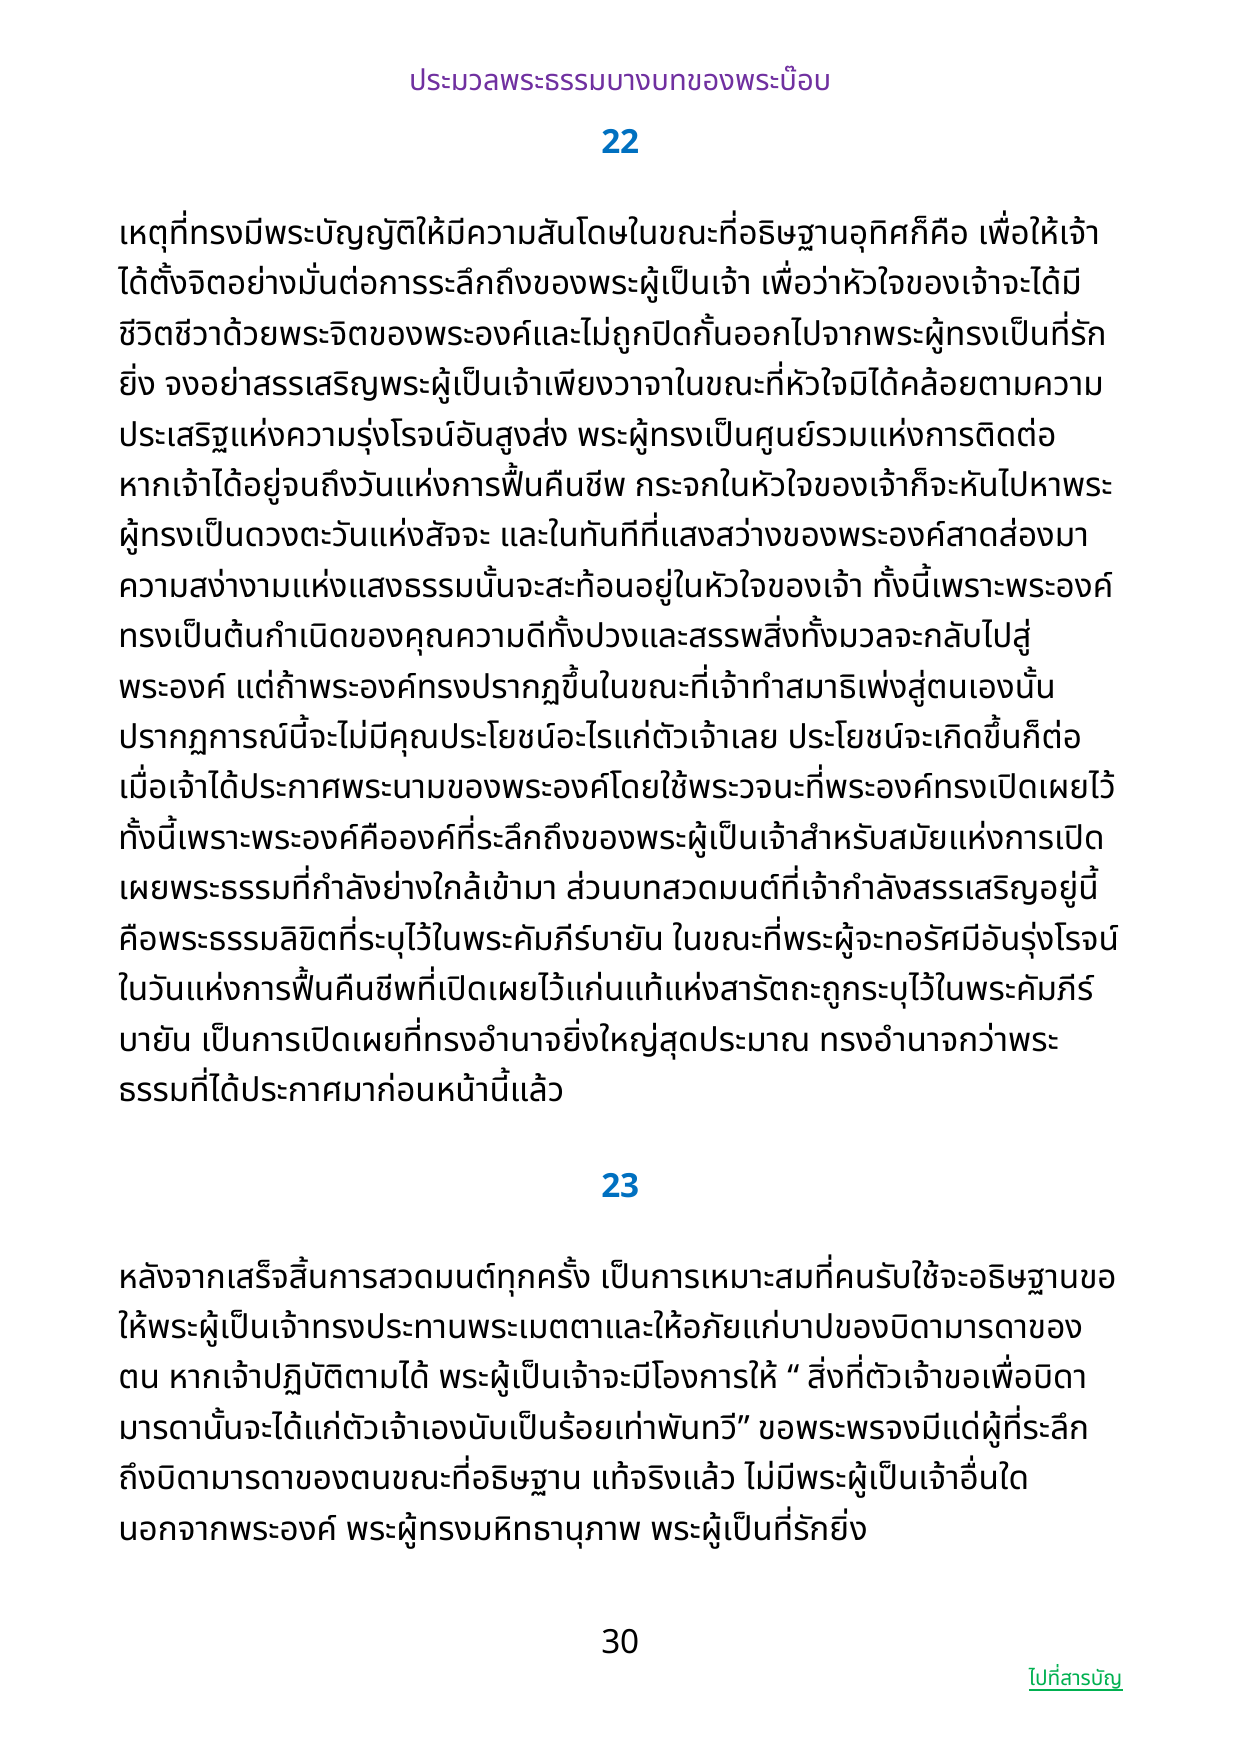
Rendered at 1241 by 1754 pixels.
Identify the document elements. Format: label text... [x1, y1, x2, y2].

text หลังจากเสร็จสิ้นการสวดมนต์ทุกครั้ง เป็นการเหมาะสมที่คนรับใช้จะอธิษฐานขอให้พระผู้เป็นเจ้าทรงประทานพระเมตตาและให้อภัยแก่บาปของบิดามารดาของตน หากเจ้าปฏิบัติตามได้ พระผู้เป็นเจ้าจะมีโองการให้ “ สิ่งที่ตัวเจ้าขอเพื่อบิดามารดานั้นจะได้แก่ตัวเจ้าเองนับเป็นร้อยเท่าพันทวี” ขอพระพรจงมีแด่ผู้ที่ระลึกถึงบิดามารดาของตนขณะที่อธิษฐาน แท้จริงแล้ว ไม่มีพระผู้เป็นเจ้าอื่นใดนอกจากพระองค์ พระผู้ทรงมหิทธานุภาพ พระผู้เป็นที่รักยิ่ง [118, 1253, 1122, 1555]
text 23 [118, 1162, 1122, 1207]
text เหตุที่ทรงมีพระบัญญัติให้มีความสันโดษในขณะที่อธิษฐานอุทิศก็คือ เพื่อให้เจ้าได้ตั้งจิตอย่างมั่นต่อการระลึกถึงของพระผู้เป็นเจ้า เพื่อว่าหัวใจของเจ้าจะได้มีชีวิตชีวาด้วยพระจิตของพระองค์และไม่ถูกปิดกั้นออกไปจากพระผู้ทรงเป็นที่รักยิ่ง จงอย่าสรรเสริญพระผู้เป็นเจ้าเพียงวาจาในขณะที่หัวใจมิได้คล้อยตามความประเสริฐแห่งความรุ่งโรจน์อันสูงส่ง พระผู้ทรงเป็นศูนย์รวมแห่งการติดต่อ หากเจ้าได้อยู่จนถึงวันแห่งการฟื้นคืนชีพ กระจกในหัวใจของเจ้าก็จะหันไปหาพระผู้ทรงเป็นดวงตะวันแห่งสัจจะ และในทันทีที่แสงสว่างของพระองค์สาดส่องมา ความสง่างามแห่งแสงธรรมนั้นจะสะท้อนอยู่ในหัวใจของเจ้า ทั้งนี้เพราะพระองค์ทรงเป็นต้นกำเนิดของคุณความดีทั้งปวงและสรรพสิ่งทั้งมวลจะกลับไปสู่พระองค์ แต่ถ้าพระองค์ทรงปรากฏขึ้นในขณะที่เจ้าทำสมาธิเพ่งสู่ตนเองนั้น ปรากฏการณ์นี้จะไม่มีคุณประโยชน์อะไรแก่ตัวเจ้าเลย ประโยชน์จะเกิดขึ้นก็ต่อเมื่อเจ้าได้ประกาศพระนามของพระองค์โดยใช้พระวจนะที่พระองค์ทรงเปิดเผยไว้ ทั้งนี้เพราะพระองค์คือองค์ที่ระลึกถึงของพระผู้เป็นเจ้าสำหรับสมัยแห่งการเปิดเผยพระธรรมที่กำลังย่างใกล้เข้ามา ส่วนบทสวดมนต์ที่เจ้ากำลังสรรเสริญอยู่นี้คือพระธรรมลิขิตที่ระบุไว้ในพระคัมภีร์บายัน ในขณะที่พระผู้จะทอรัศมีอันรุ่งโรจน์ในวันแห่งการฟื้นคืนชีพที่เปิดเผยไว้แก่นแท้แห่งสารัตถะถูกระบุไว้ในพระคัมภีร์บายัน เป็นการเปิดเผยที่ทรงอำนาจยิ่งใหญ่สุดประมาณ ทรงอำนาจกว่าพระธรรมที่ได้ประกาศมาก่อนหน้านี้แล้ว [118, 209, 1122, 1116]
text 22 [118, 118, 1122, 163]
